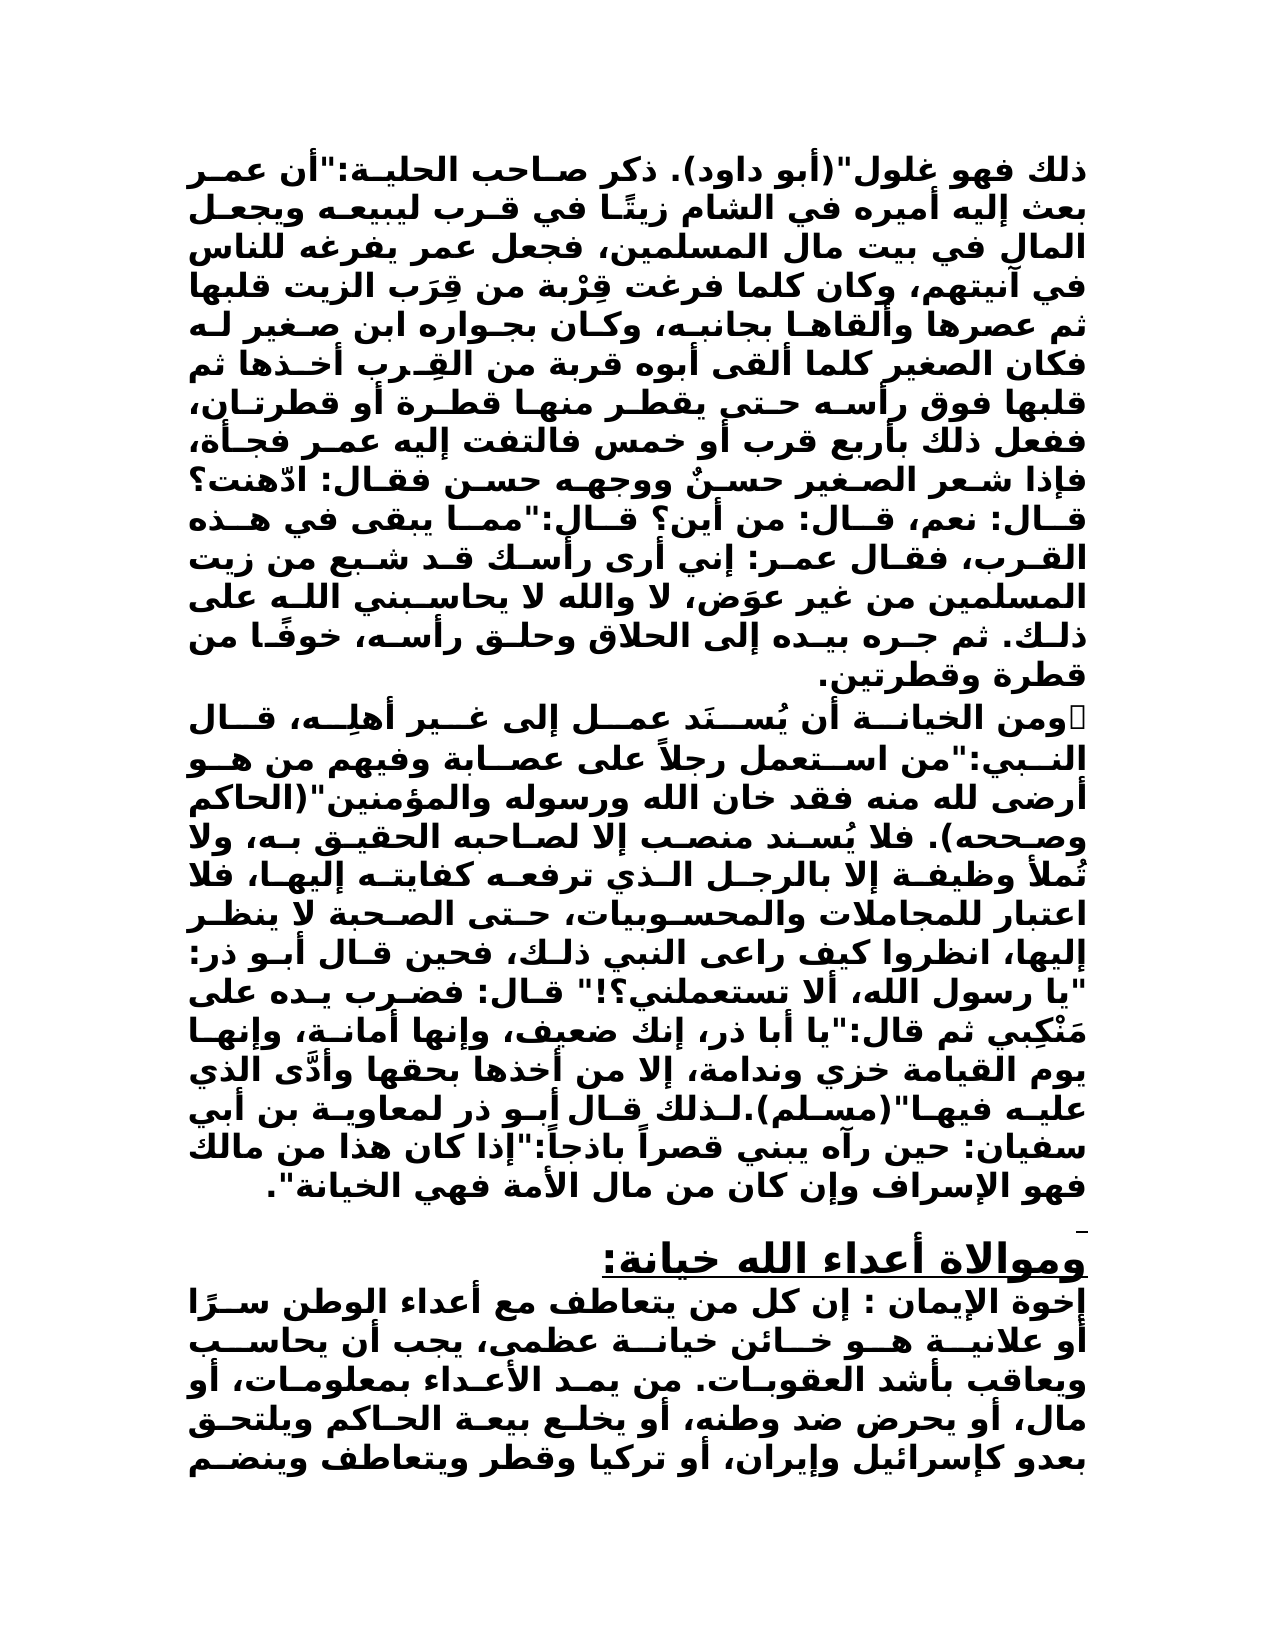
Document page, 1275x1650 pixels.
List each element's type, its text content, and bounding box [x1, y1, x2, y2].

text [187, 1283, 1087, 1477]
text وموالاة أعداء الله خيانة: [187, 1234, 1087, 1283]
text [187, 150, 1087, 694]
text ومن الخيانة أن يُسنَد عمل إلى غير أهلِه، قال النبي:"من استعمل رجلاً على عصابة وفيهم من هو أرضى لله منه فقد خان الله ورسوله والمؤمنين"(الحاكم وصححه). فلا يُسند منصب إلا لصاحبه الحقيق به، ولا تُملأ وظيفة إلا بالرجل الذي ترفعه كفايته إليها، فلا اعتبار للمجاملات والمحسوبيات، حتى الصحبة لا ينظر إليها، انظروا كيف راعى النبي ذلك، فحين قال أبو ذر: "يا رسول الله، ألا تستعملني؟!" قال: فضرب يده على مَنْكِبي ثم قال:"يا أبا ذر، إنك ضعيف، وإنها أمانة، وإنها يوم القيامة خزي وندامة، إلا من أخذها بحقها وأدَّى الذي عليه فيها"(مسلم).لذلك قال أبو ذر لمعاوية بن أبي سفيان: حين رآه يبني قصراً باذجاً:"إذا كان هذا من مالك فهو الإسراف وإن كان من مال الأمة فهي الخيانة". [187, 694, 1087, 1206]
